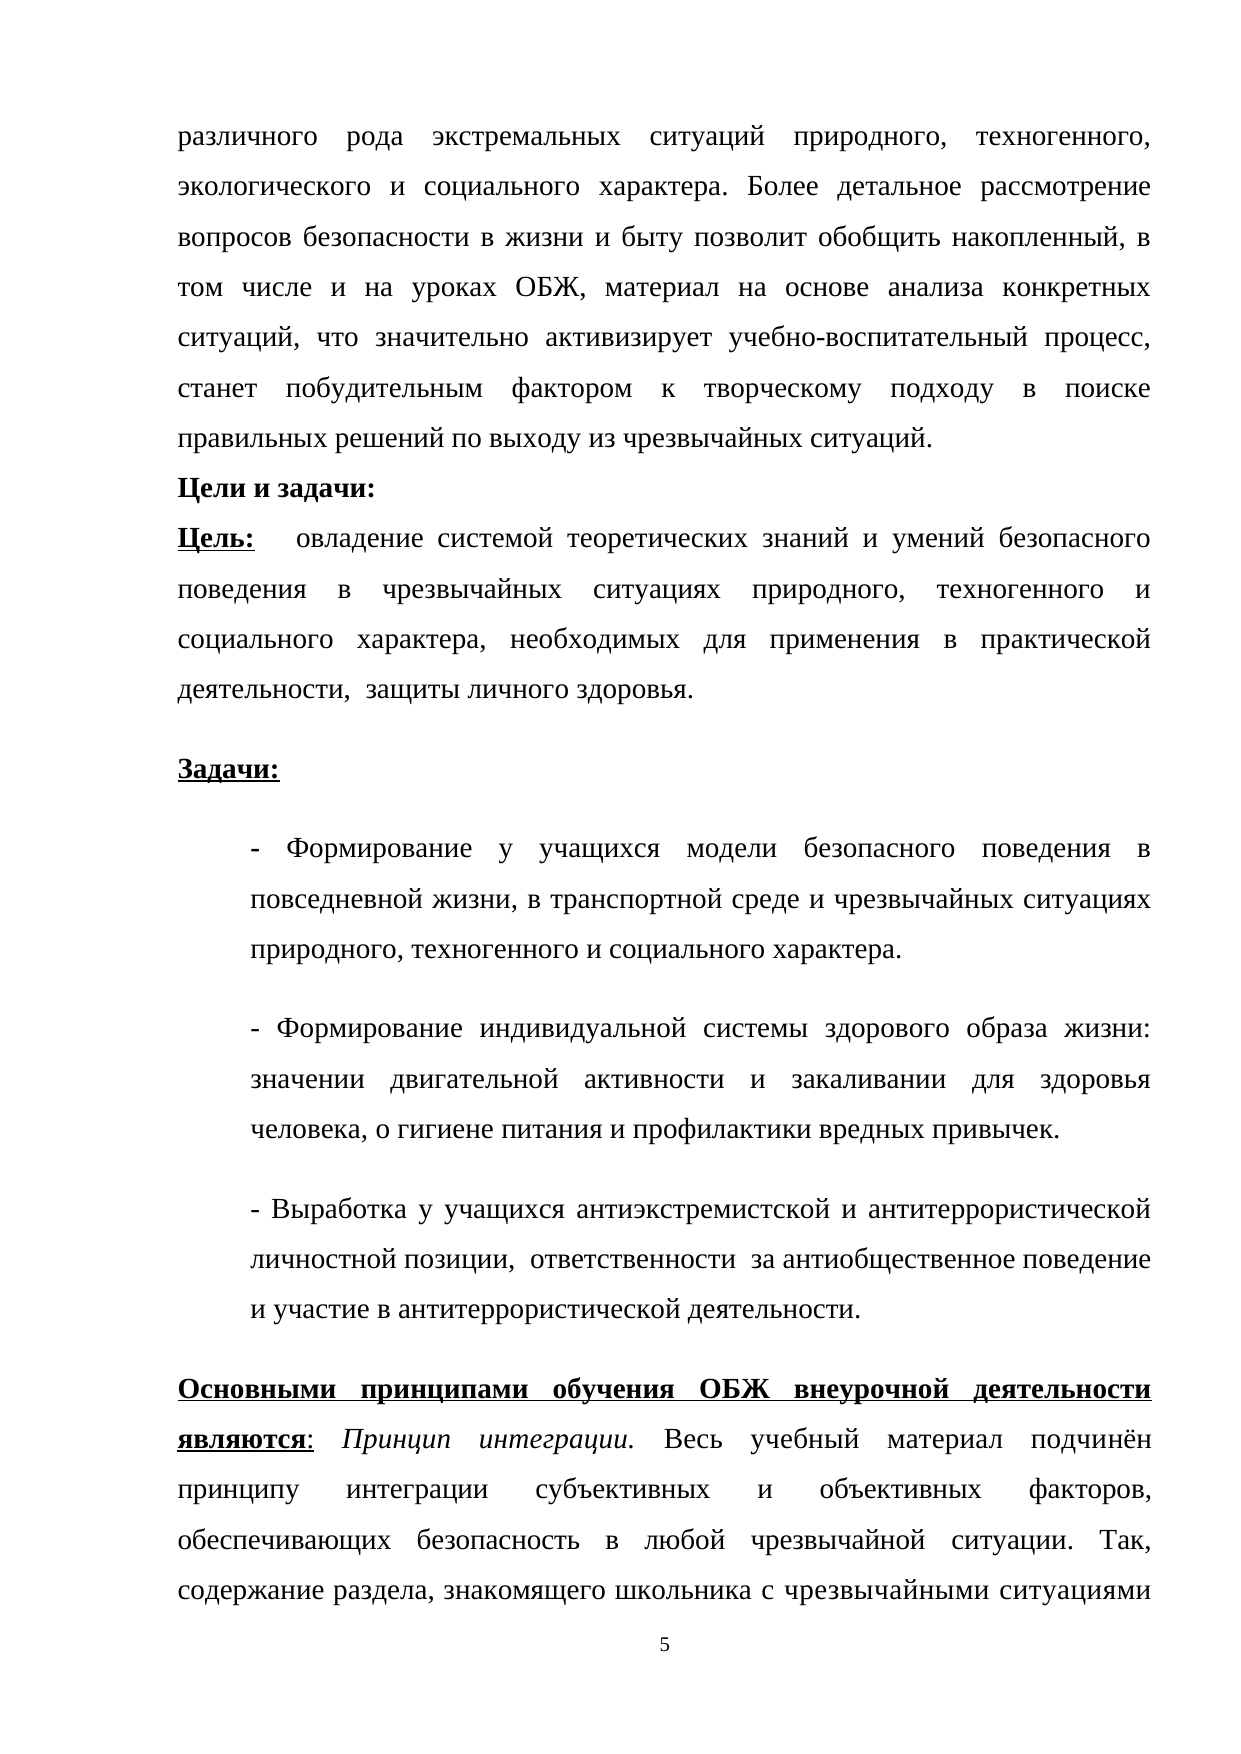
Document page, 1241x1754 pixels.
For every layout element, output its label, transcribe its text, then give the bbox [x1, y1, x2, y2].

text - Формирование индивидуальной системы здорового образа жизни: значении двигательной активности и закаливании для здоровья человека, о гигиене питания и профилактики вредных привычек. [250, 1011, 1152, 1145]
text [177, 1401, 1152, 1606]
text Задачи: [177, 751, 1152, 784]
text Цель: овладение системой теоретических знаний и умений безопасного поведения в чрезвычайных ситуациях природного, техногенного и социального характера, необходимых для применения в практической деятельности, защиты личного здоровья. [177, 521, 1152, 705]
text - Выработка у учащихся антиэкстремистской и антитеррористической личностной позиции, ответственности за антиобщественное поведение и участие в антитеррористической деятельности. [250, 1191, 1152, 1325]
text - Формирование у учащихся модели безопасного поведения в повседневной жизни, в транспортной среде и чрезвычайных ситуациях природного, техногенного и социального характера. [250, 831, 1152, 965]
text Цели и задачи: [177, 470, 1152, 504]
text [177, 118, 1152, 453]
